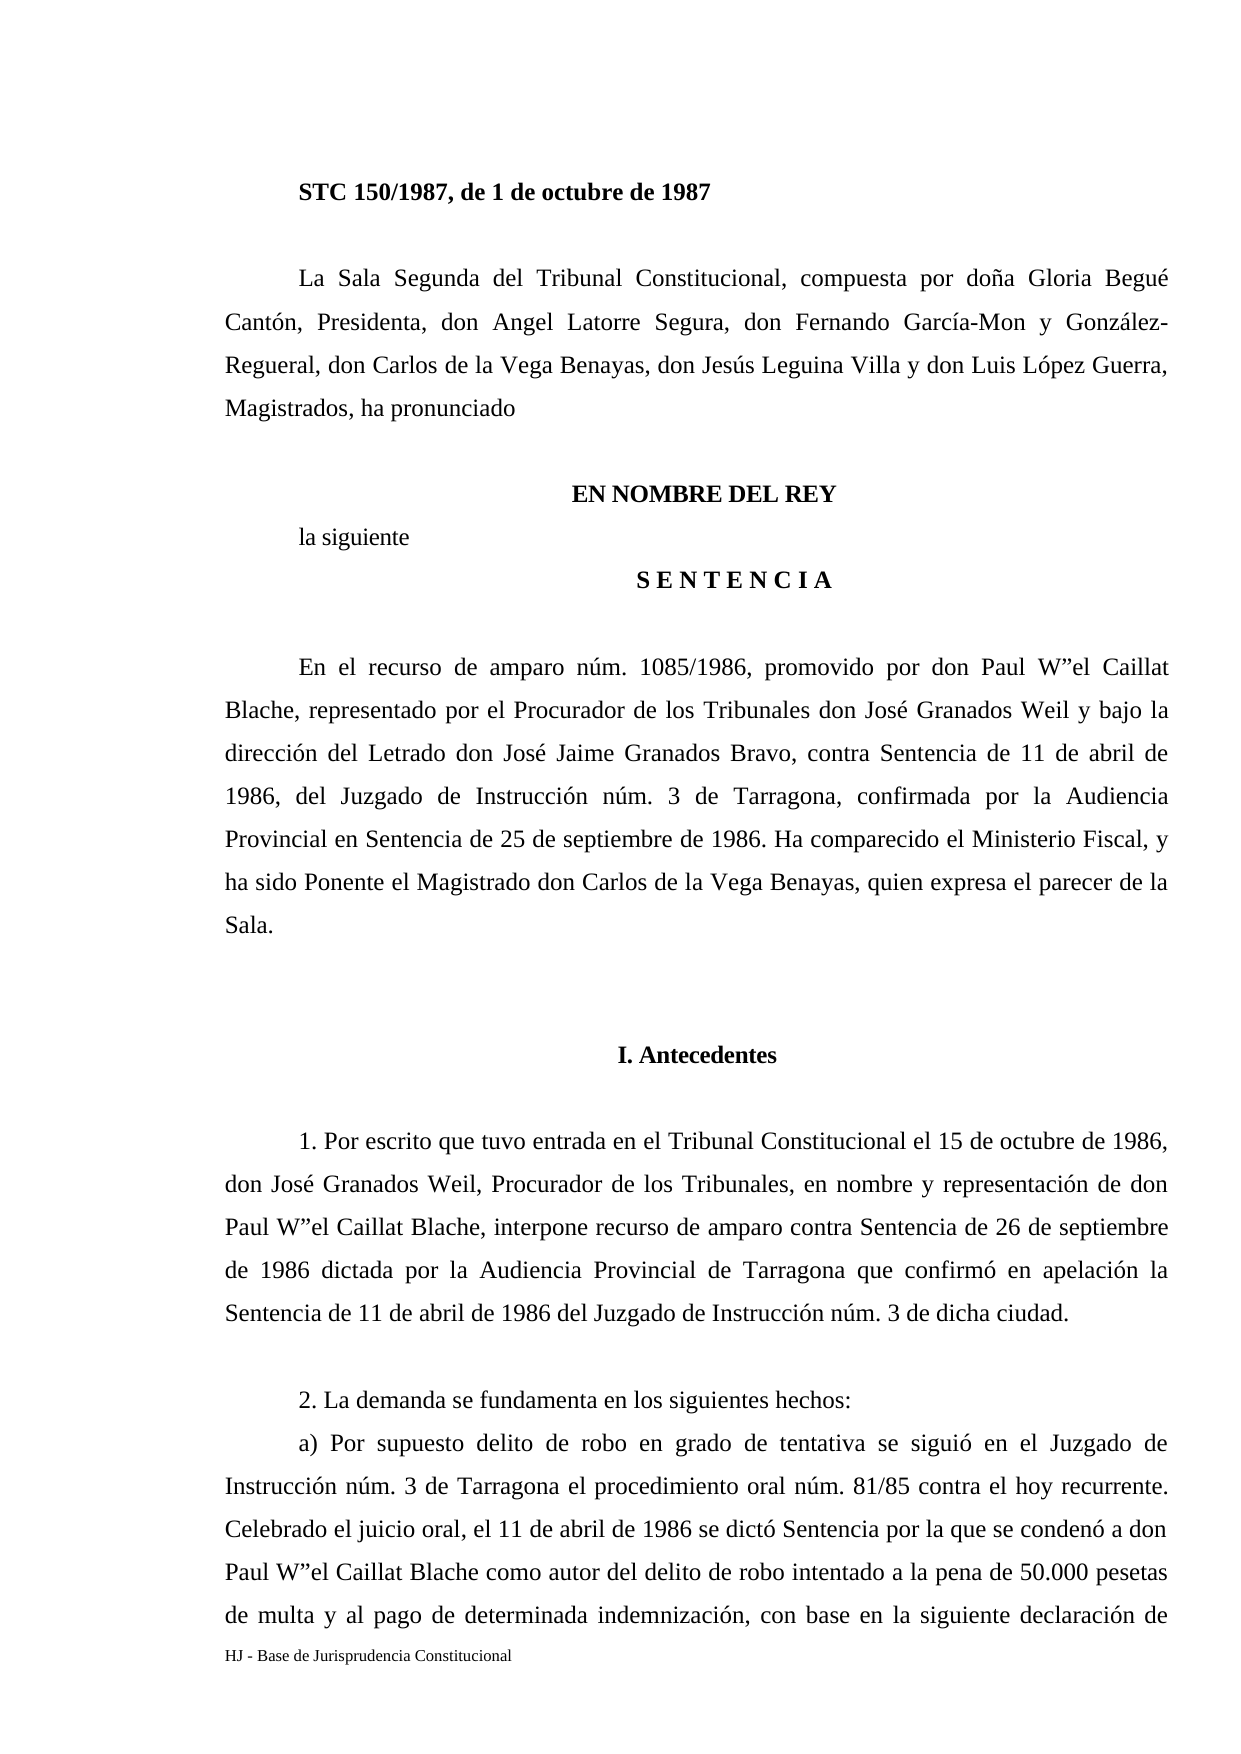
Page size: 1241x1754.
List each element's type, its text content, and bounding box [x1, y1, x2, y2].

text 2. La demanda se fundamenta en los siguientes hechos: [224, 1385, 1169, 1413]
text 1. Por escrito que tuvo entrada en el Tribunal Constitucional el 15 de octubre de 1986, don José Granados Weil, Procurador de los Tribunales, en nombre y representación de don Paul W”el Caillat Blache, interpone recurso de amparo contra Sentencia de 26 de septiembre de 1986 dictada por la Audiencia Provincial de Tarragona que confirmó en apelación la Sentencia de 11 de abril de 1986 del Juzgado de Instrucción núm. 3 de dicha ciudad. [224, 1126, 1169, 1327]
text EN NOMBRE DEL REY [224, 479, 1110, 508]
text I. Antecedentes [224, 1040, 1169, 1068]
text STC 150/1987, de 1 de octubre de 1987 [224, 177, 1169, 206]
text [224, 1428, 1169, 1629]
text S E N T E N C I A [224, 565, 1169, 594]
text En el recurso de amparo núm. 1085/1986, promovido por don Paul W”el Caillat Blache, representado por el Procurador de los Tribunales don José Granados Weil y bajo la dirección del Letrado don José Jaime Granados Bravo, contra Sentencia de 11 de abril de 1986, del Juzgado de Instrucción núm. 3 de Tarragona, confirmada por la Audiencia Provincial en Sentencia de 25 de septiembre de 1986. Ha comparecido el Ministerio Fiscal, y ha sido Ponente el Magistrado don Carlos de la Vega Benayas, quien expresa el parecer de la Sala. [224, 652, 1169, 939]
text La Sala Segunda del Tribunal Constitucional, compuesta por doña Gloria Begué Cantón, Presidenta, don Angel Latorre Segura, don Fernando García-Mon y González-Regueral, don Carlos de la Vega Benayas, don Jesús Leguina Villa y don Luis López Guerra, Magistrados, ha pronunciado [224, 263, 1169, 422]
text la siguiente [224, 522, 1110, 551]
